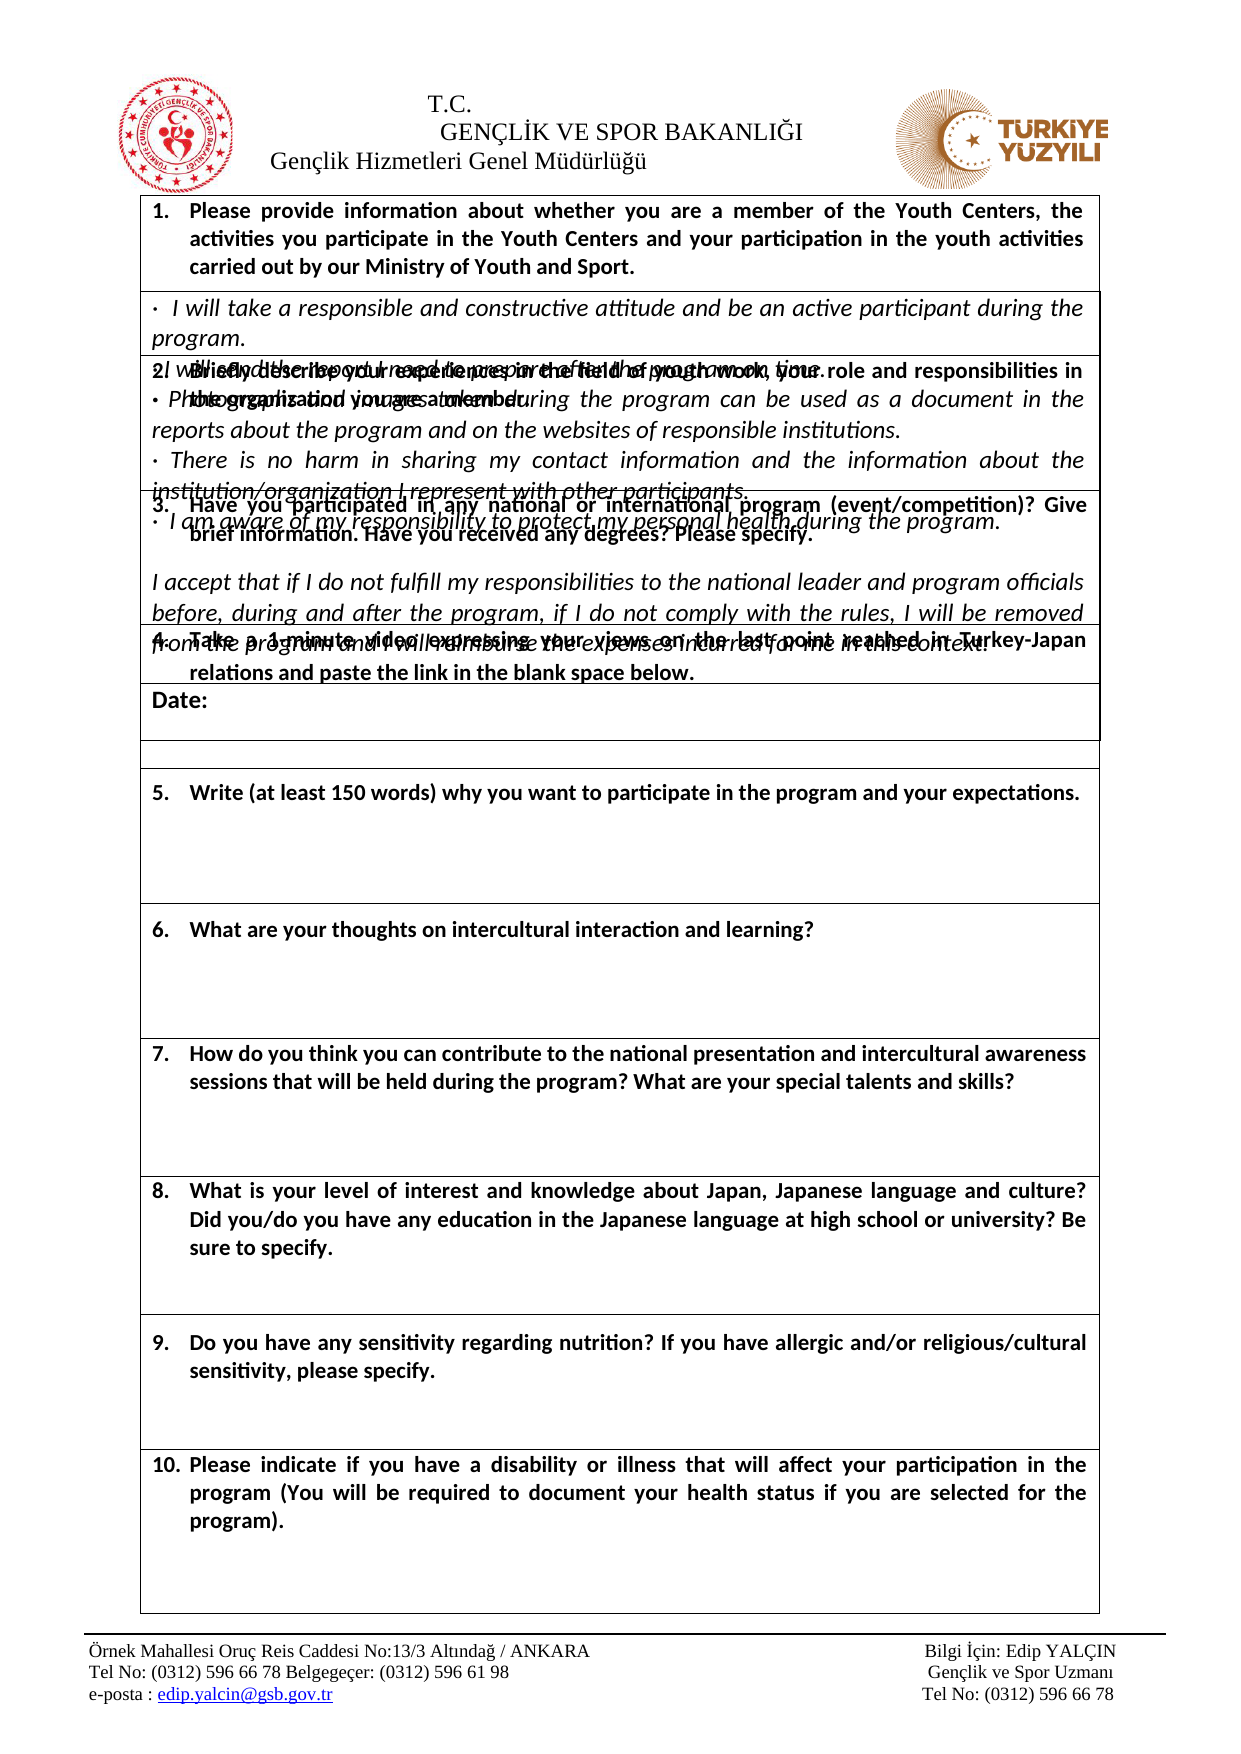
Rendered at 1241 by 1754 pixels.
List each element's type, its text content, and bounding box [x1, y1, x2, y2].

table_cell Have you participated in any national or international program (event/competition)? Give brief information. Have you received any degrees? Please specify. [141, 491, 1099, 624]
table_cell Briefly describe your experiences in the field of youth work, your role and responsibilities in the organization you are a member. [141, 356, 1099, 489]
table_cell Take a 1-minute video expressing your views on the last point reached in Turkey-Japan relations and paste the link in the blank space below. [141, 625, 1099, 768]
table_cell What is your level of interest and knowledge about Japan, Japanese language and culture? Did you/do you have any education in the Japanese language at high school or university? Be sure to specify. [141, 1177, 1099, 1314]
table_cell Write (at least 150 words) why you want to participate in the program and your expectations. [141, 769, 1099, 903]
table_cell Do you have any sensitivity regarding nutrition? If you have allergic and/or religious/cultural sensitivity, please specify. [141, 1315, 1099, 1449]
picture [895, 89, 1108, 189]
table_header Please provide information about whether you are a member of the Youth Centers, the activities you participate in the Youth Centers and your participation in the youth activities carried out by our Ministry of Youth and Sport. [141, 196, 1099, 355]
table_cell How do you think you can contribute to the national presentation and intercultural awareness sessions that will be held during the program? What are your special talents and skills? [141, 1039, 1099, 1176]
table_cell What are your thoughts on intercultural interaction and learning? [141, 904, 1099, 1038]
table_cell Please indicate if you have a disability or illness that will affect your participation in the program (You will be required to document your health status if you are selected for the program). [141, 1450, 1099, 1612]
